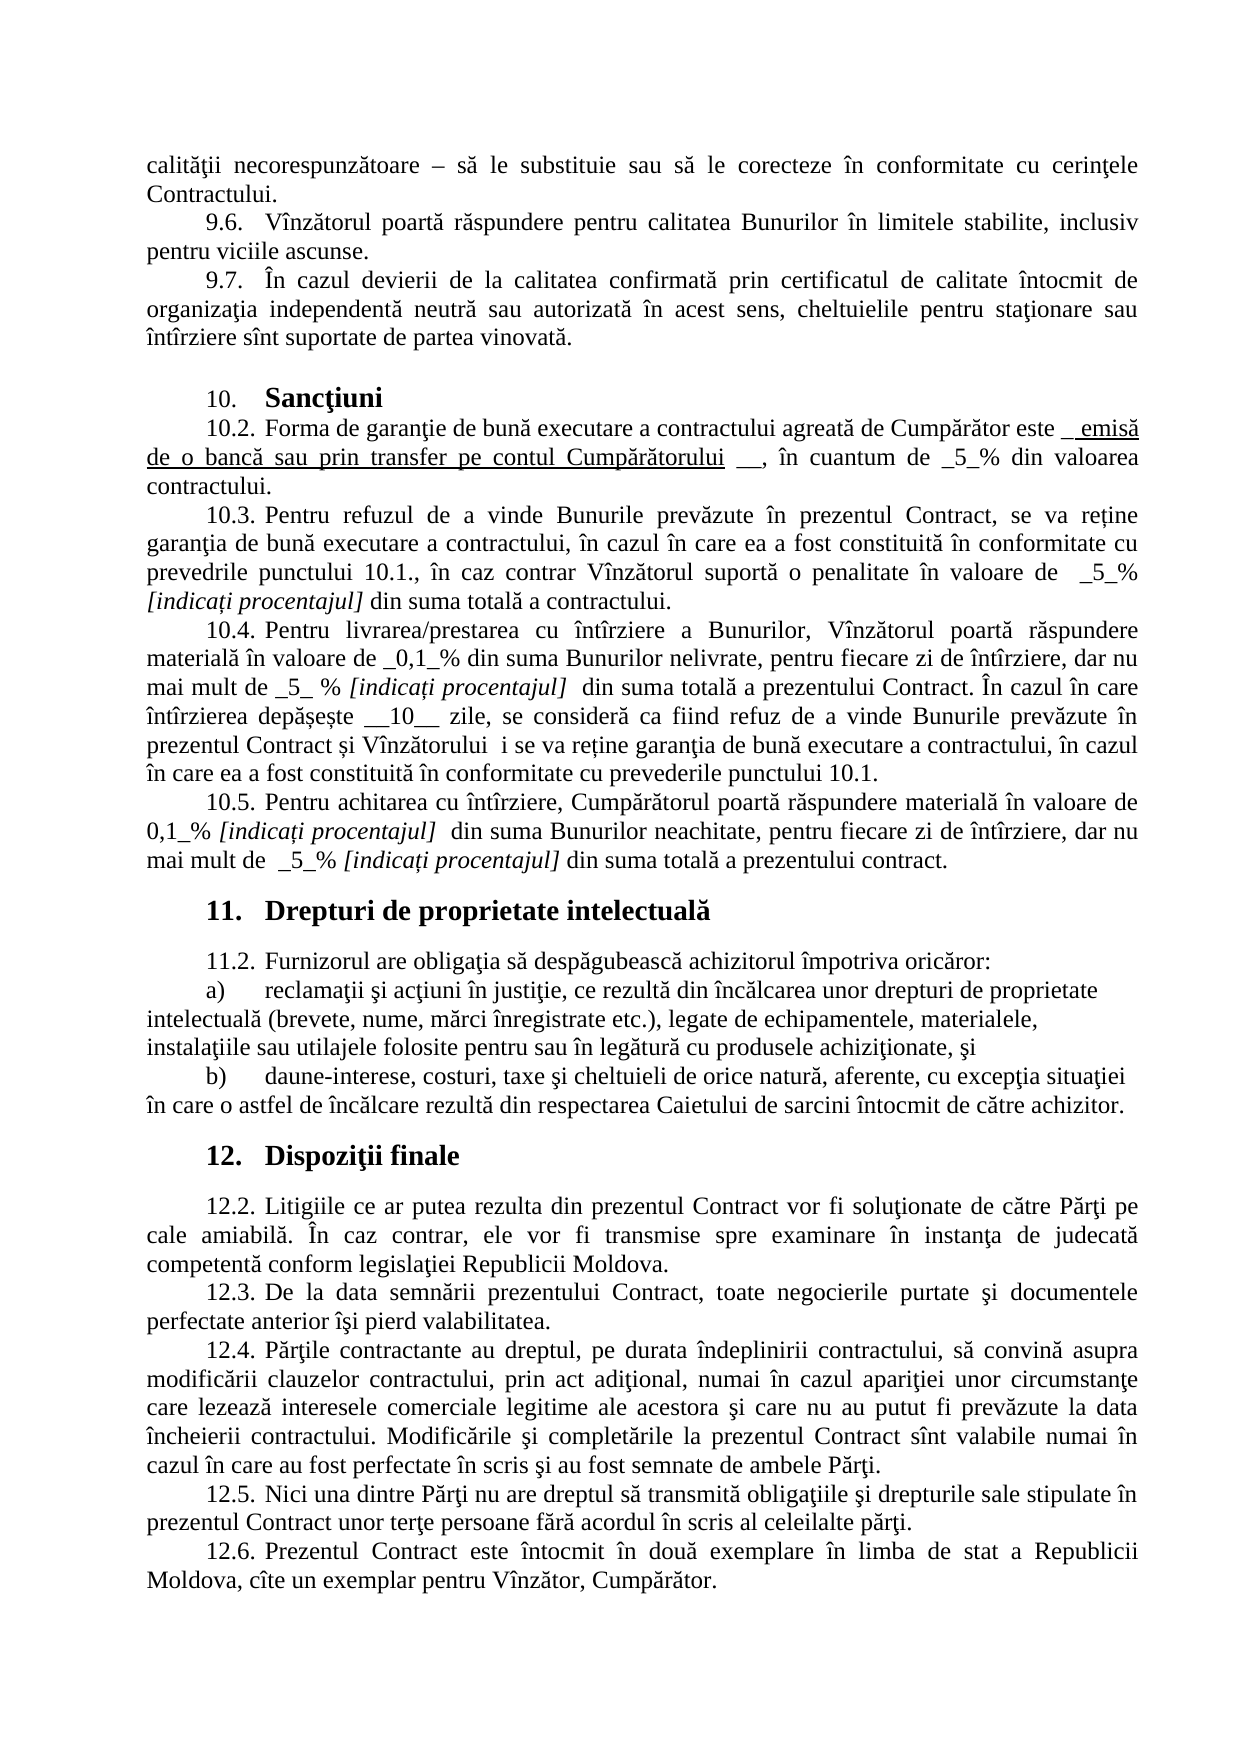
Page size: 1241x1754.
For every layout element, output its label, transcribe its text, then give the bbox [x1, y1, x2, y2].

table_cell Furnizorul are obligaţia să despăgubească achizitorul împotriva oricăror: reclamaţii şi acţiuni în justiţie, ce rezultă din încălcarea unor drepturi de proprietate intelectuală (brevete, nume, mărci înregistrate etc.), legate de echipamentele, materialele, instalaţiile sau utilajele folosite pentru sau în legătură cu produsele achiziţionate, şi daune-interese, costuri, taxe şi cheltuieli de orice natură, aferente, cu excepţia situaţiei în care o astfel de încălcare rezultă din respectarea Caietului de sarcini întocmit de către achizitor. [135, 946, 1150, 1119]
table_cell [135, 1191, 1150, 1594]
table_cell Drepturi de proprietate intelectuală [135, 874, 1150, 946]
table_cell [135, 150, 1150, 873]
table_cell Dispoziţii finale [135, 1119, 1150, 1191]
